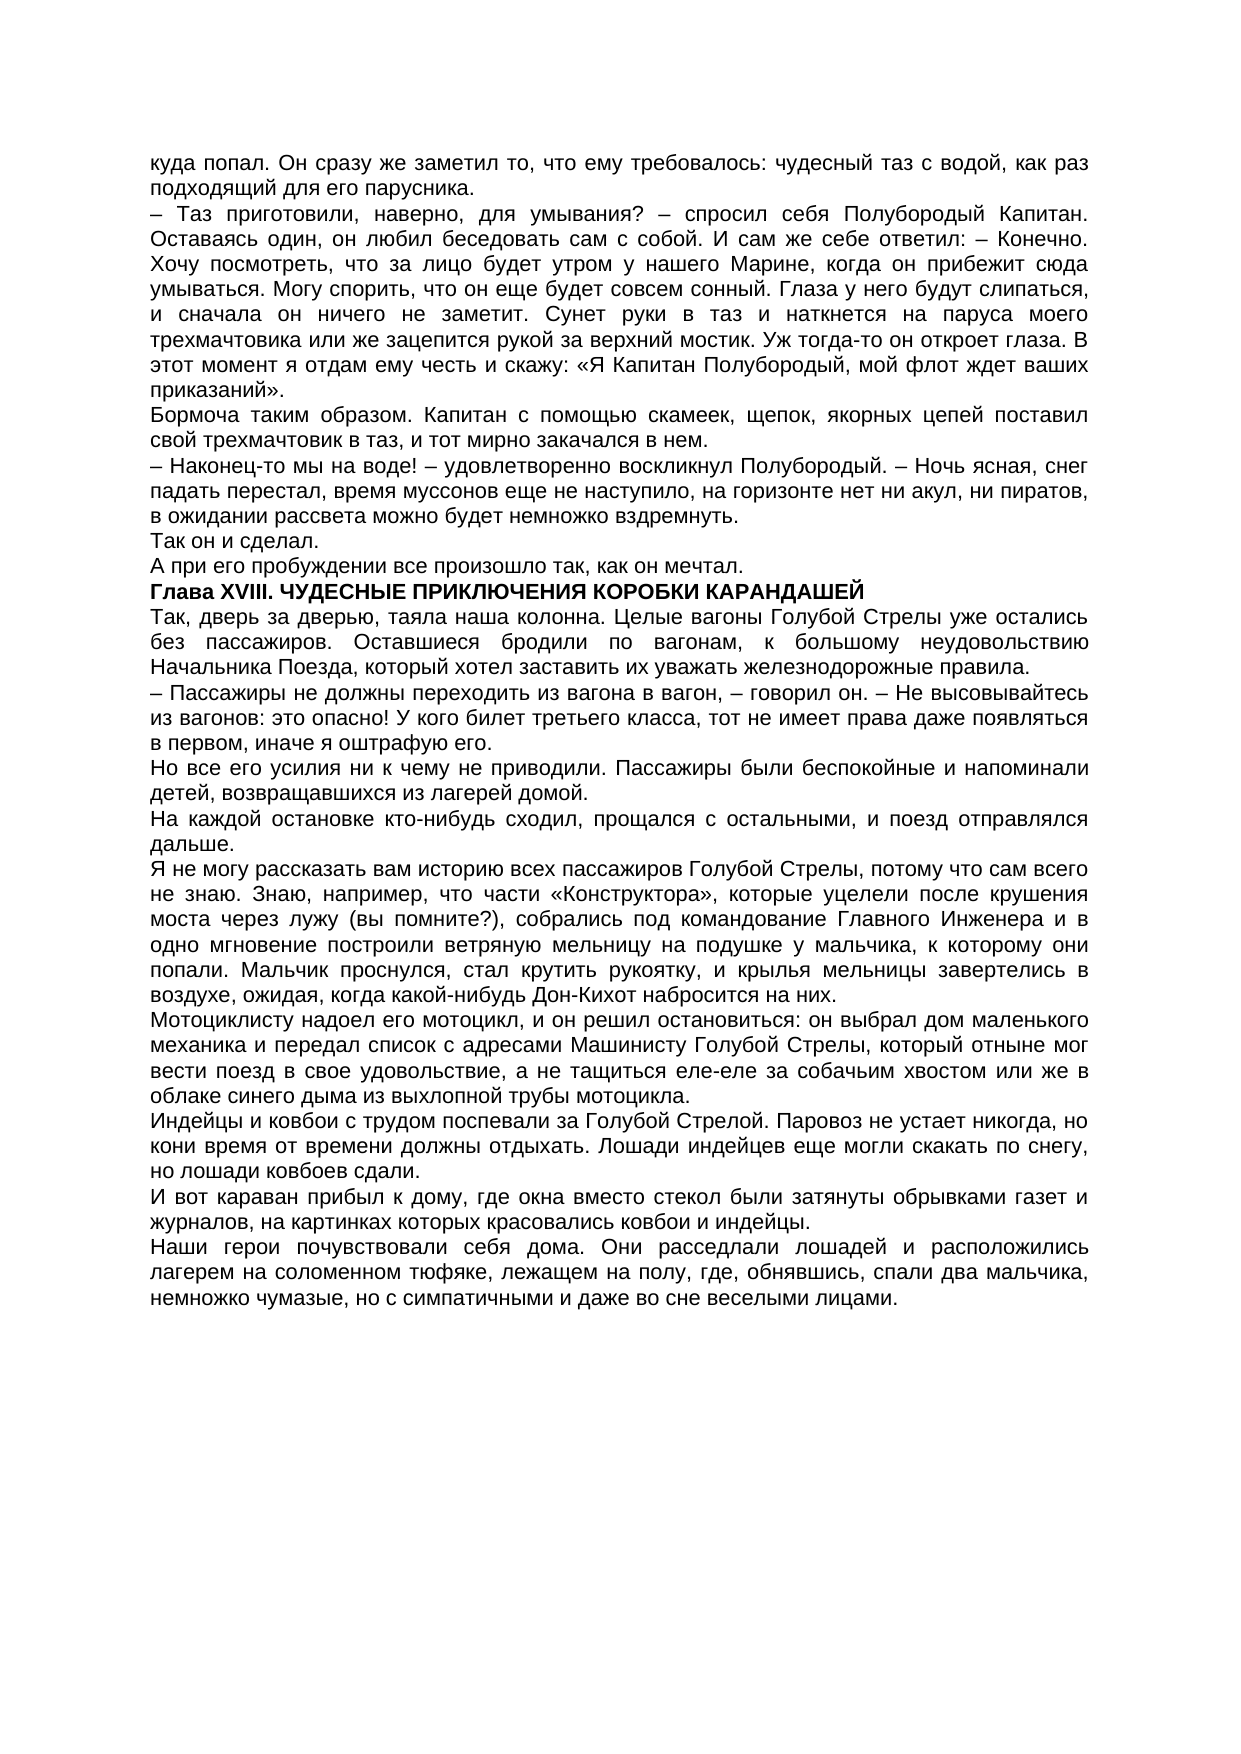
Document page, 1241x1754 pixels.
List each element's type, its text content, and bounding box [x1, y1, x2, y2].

text Но все его усилия ни к чему не приводили. Пассажиры были беспокойные и напоминали детей, возвращавшихся из лагерей домой. [150, 755, 1090, 805]
text Индейцы и ковбои с трудом поспевали за Голубой Стрелой. Паровоз не устает никогда, но кони время от времени должны отдыхать. Лошади индейцев еще могли скакать по снегу, но лошади ковбоев сдали. [150, 1108, 1090, 1183]
text Я не могу рассказать вам историю всех пассажиров Голубой Стрелы, потому что сам всего не знаю. Знаю, например, что части «Конструктора», которые уцелели после крушения моста через лужу (вы помните?), собрались под командование Главного Инженера и в одно мгновение построили ветряную мельницу на подушке у мальчика, к которому они попали. Мальчик проснулся, стал крутить рукоятку, и крылья мельницы завертелись в воздухе, ожидая, когда какой-нибудь Дон-Кихот набросится на них. [150, 856, 1090, 1007]
text На каждой остановке кто-нибудь сходил, прощался с остальными, и поезд отправлялся дальше. [150, 805, 1090, 856]
text – Пассажиры не должны переходить из вагона в вагон, – говорил он. – Не высовывайтесь из вагонов: это опасно! У кого билет третьего класса, тот не имеет права даже появляться в первом, иначе я оштрафую его. [150, 679, 1090, 755]
text Так он и сделал. [150, 528, 1090, 553]
text И вот караван прибыл к дому, где окна вместо стекол были затянуты обрывками газет и журналов, на картинках которых красовались ковбои и индейцы. [150, 1183, 1090, 1234]
text Мотоциклисту надоел его мотоцикл, и он решил остановиться: он выбрал дом маленького механика и передал список с адресами Машинисту Голубой Стрелы, который отныне мог вести поезд в свое удовольствие, а не тащиться еле-еле за собачьим хвостом или же в облаке синего дыма из выхлопной трубы мотоцикла. [150, 1007, 1090, 1108]
text – Наконец-то мы на воде! – удовлетворенно воскликнул Полубородый. – Ночь ясная, снег падать перестал, время муссонов еще не наступило, на горизонте нет ни акул, ни пиратов, в ожидании рассвета можно будет немножко вздремнуть. [150, 452, 1090, 528]
text А при его пробуждении все произошло так, как он мечтал. [150, 553, 1090, 578]
text Наши герои почувствовали себя дома. Они расседлали лошадей и расположились лагерем на соломенном тюфяке, лежащем на полу, где, обнявшись, спали два мальчика, немножко чумазые, но с симпатичными и даже во сне веселыми лицами. [150, 1234, 1090, 1309]
text Глава XVIII. ЧУДЕСНЫЕ ПРИКЛЮЧЕНИЯ КОРОБКИ КАРАНДАШЕЙ [150, 578, 1090, 604]
text Бормоча таким образом. Капитан с помощью скамеек, щепок, якорных цепей поставил свой трехмачтовик в таз, и тот мирно закачался в нем. [150, 402, 1090, 452]
text – Таз приготовили, наверно, для умывания? – спросил себя Полубородый Капитан. Оставаясь один, он любил беседовать сам с собой. И сам же себе ответил: – Конечно. Хочу посмотреть, что за лицо будет утром у нашего Марине, когда он прибежит сюда умываться. Могу спорить, что он еще будет совсем сонный. Глаза у него будут слипаться, и сначала он ничего не заметит. Сунет руки в таз и наткнется на паруса моего трехмачтовика или же зацепится рукой за верхний мостик. Уж тогда-то он откроет глаза. В этот момент я отдам ему честь и скажу: «Я Капитан Полубородый, мой флот ждет ваших приказаний». [150, 200, 1090, 402]
text Так, дверь за дверью, таяла наша колонна. Целые вагоны Голубой Стрелы уже остались без пассажиров. Оставшиеся бродили по вагонам, к большому неудовольствию Начальника Поезда, который хотел заставить их уважать железнодорожные правила. [150, 604, 1090, 679]
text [150, 150, 1090, 200]
